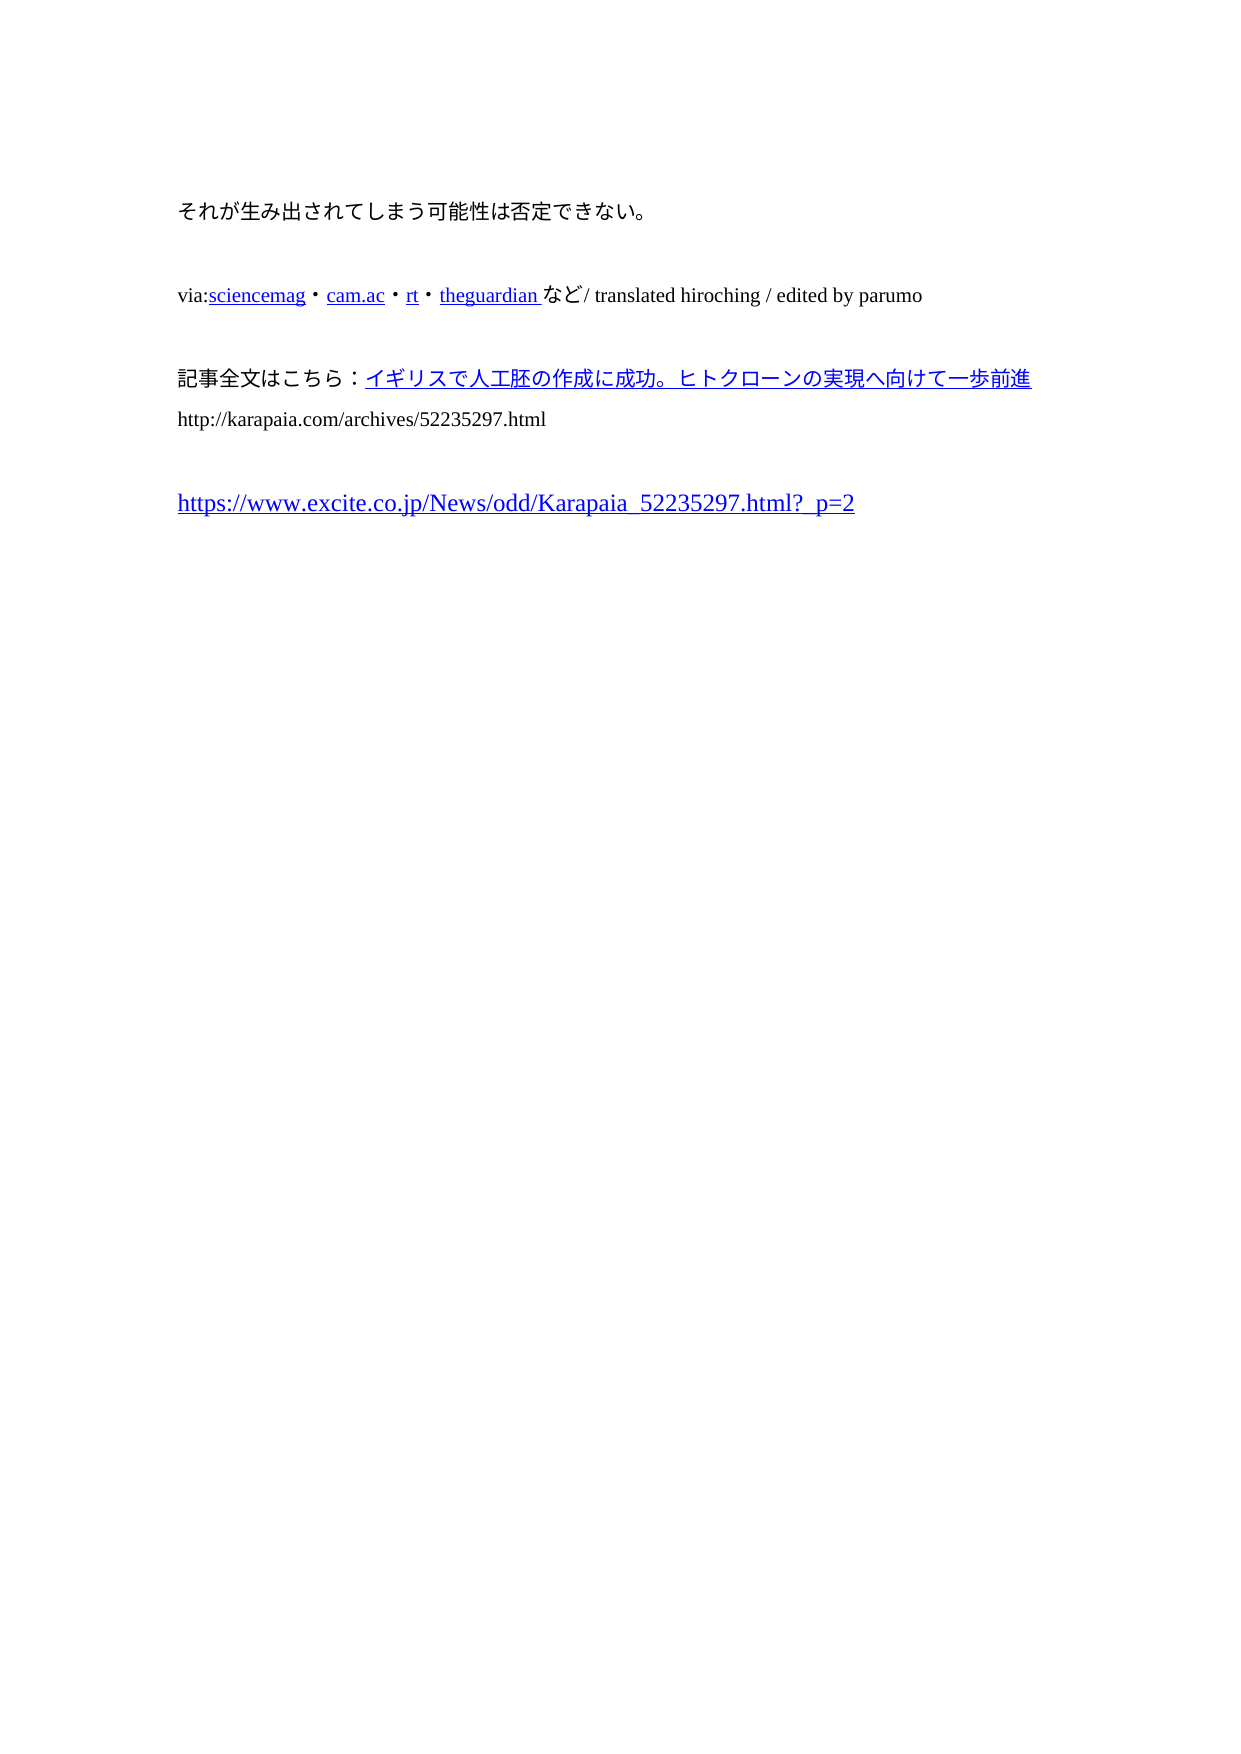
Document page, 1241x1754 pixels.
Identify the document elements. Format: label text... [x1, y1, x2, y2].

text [177, 189, 1063, 439]
text https://www.excite.co.jp/News/odd/Karapaia_52235297.html?_p=2 [177, 481, 1063, 523]
